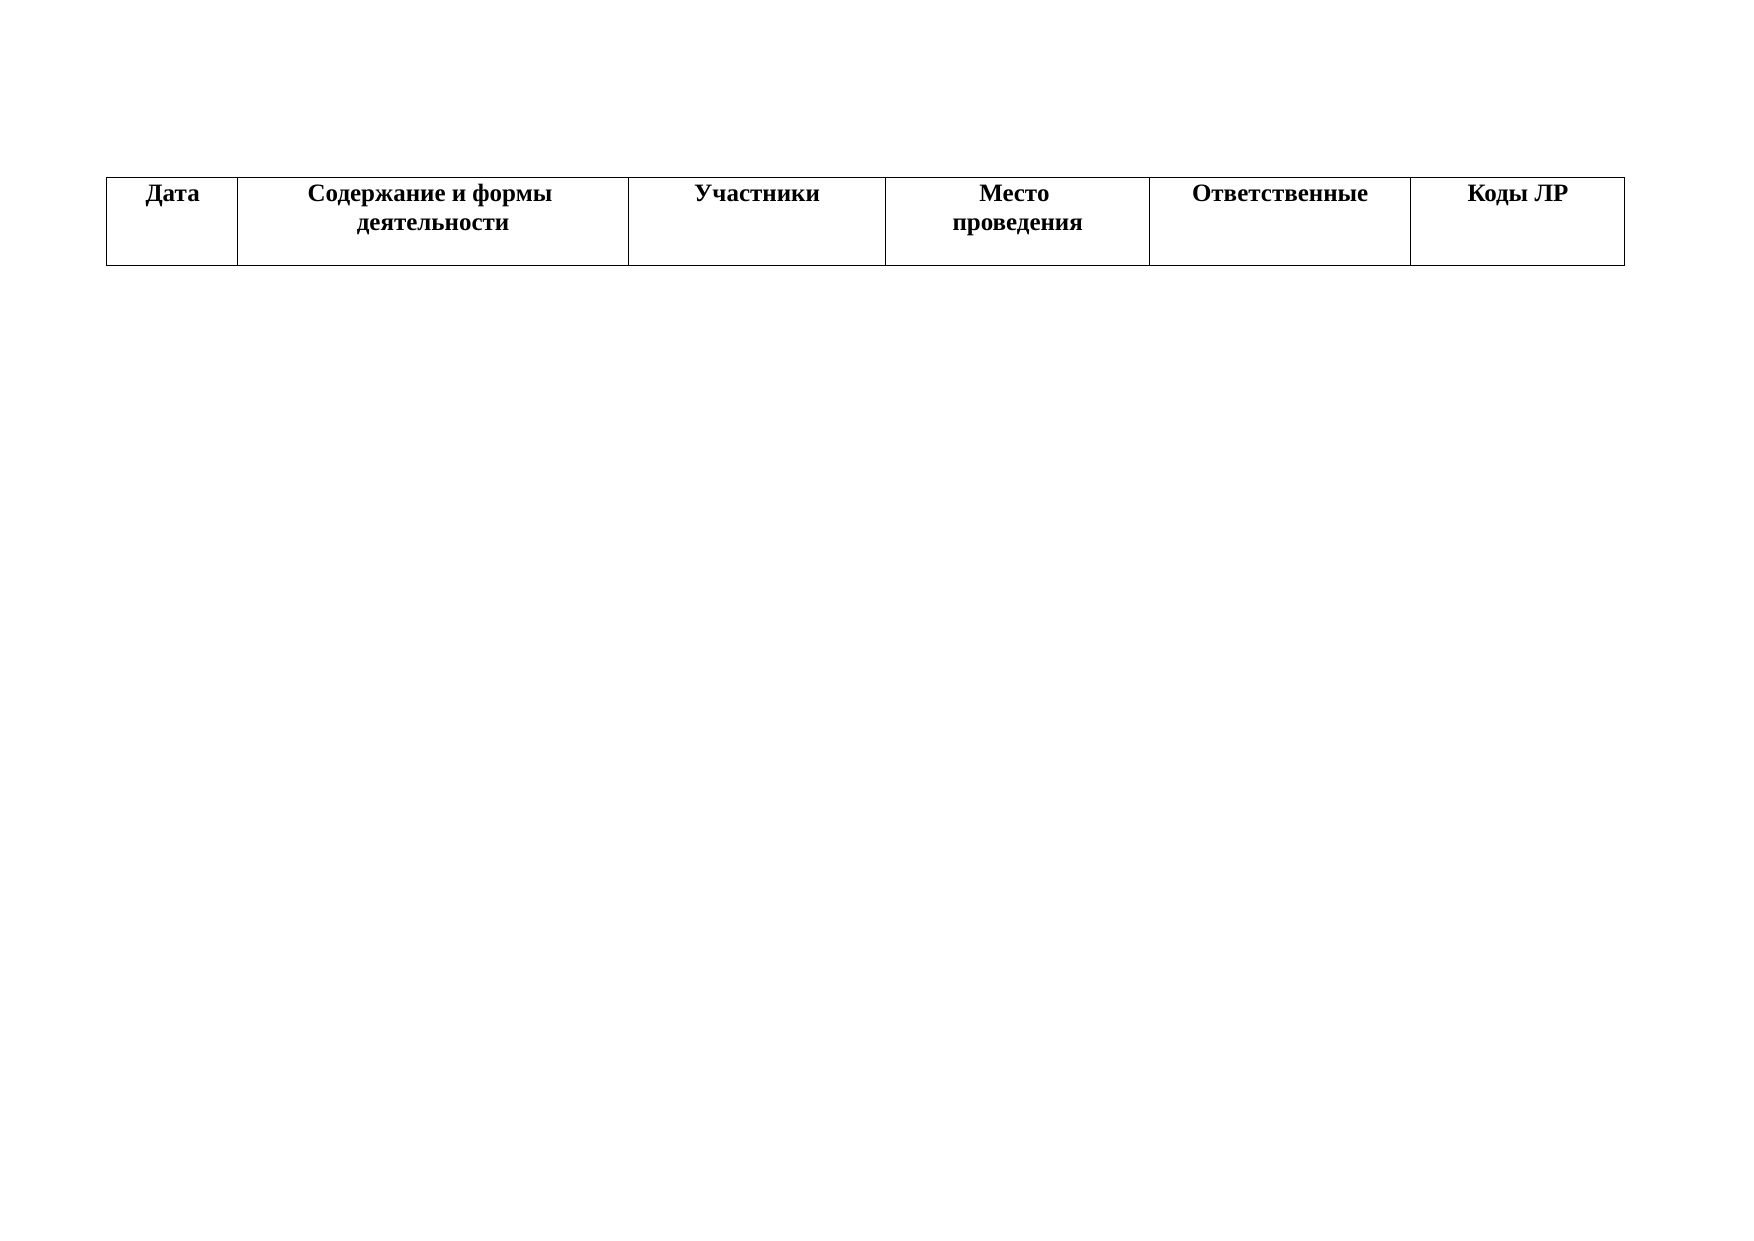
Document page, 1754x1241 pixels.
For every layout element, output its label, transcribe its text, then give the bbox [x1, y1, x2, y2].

table_header Место проведения [886, 178, 1149, 264]
table_header Ответственные [1150, 178, 1410, 264]
table_header Дата [107, 178, 237, 264]
table_header Коды ЛР [1411, 178, 1624, 264]
table_header Содержание и формы деятельности [238, 178, 628, 264]
table_header Участники [629, 178, 885, 264]
